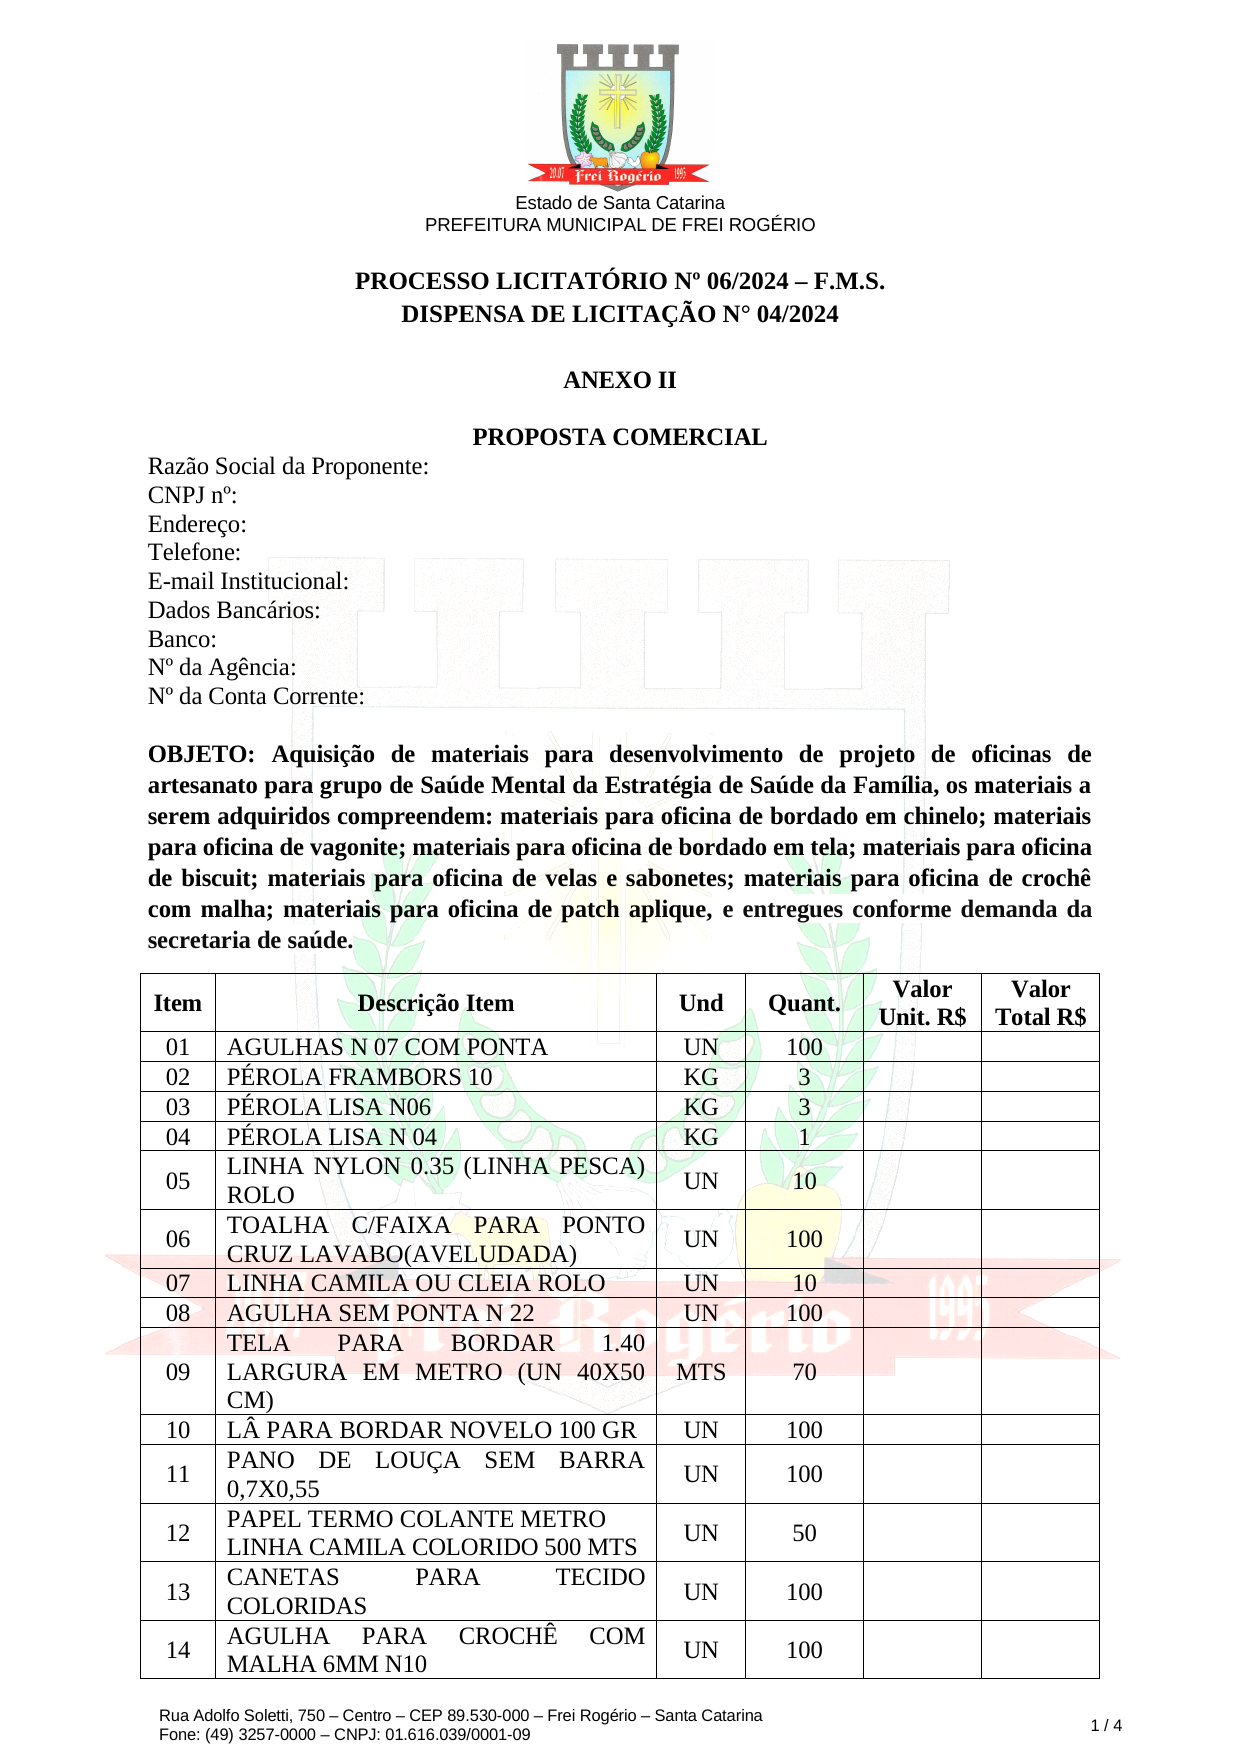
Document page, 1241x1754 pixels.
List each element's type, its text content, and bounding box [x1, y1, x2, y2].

table_cell 08 [141, 1298, 215, 1327]
table_cell 100 [746, 1415, 863, 1444]
text PROPOSTA COMERCIAL [148, 422, 1092, 451]
table_cell 100 [746, 1621, 863, 1678]
table_cell [982, 1504, 1099, 1561]
table_cell [864, 1122, 981, 1150]
table_cell [864, 1562, 981, 1620]
table_header Valor Total R$ [982, 974, 1099, 1031]
table_cell 3 [746, 1092, 863, 1121]
table_cell [982, 1210, 1099, 1267]
table_header Item [141, 974, 215, 1031]
table_cell 100 [746, 1445, 863, 1503]
table_cell UN [657, 1621, 745, 1678]
table_cell KG [657, 1092, 745, 1121]
table_cell 100 [746, 1210, 863, 1267]
table_cell 02 [141, 1062, 215, 1091]
text Banco: [148, 624, 1092, 652]
table_cell PÉROLA LISA N06 [216, 1092, 656, 1121]
table_cell UN [657, 1298, 745, 1327]
text DISPENSA DE LICITAÇÃO N° 04/2024 [148, 299, 1092, 328]
text Nº da Conta Corrente: [148, 681, 1092, 710]
table_cell 13 [141, 1562, 215, 1620]
table_cell 04 [141, 1122, 215, 1150]
table_cell KG [657, 1122, 745, 1150]
table_cell [982, 1269, 1099, 1297]
table_cell UN [657, 1562, 745, 1620]
table_cell 50 [746, 1504, 863, 1561]
table_cell 09 [141, 1328, 215, 1414]
table_cell 11 [141, 1445, 215, 1503]
table_cell [864, 1151, 981, 1209]
text E-mail Institucional: [148, 566, 1092, 595]
table_cell MTS [657, 1328, 745, 1414]
table_cell UN [657, 1504, 745, 1561]
table_cell [864, 1504, 981, 1561]
table_cell 70 [746, 1328, 863, 1414]
table_cell AGULHA SEM PONTA N 22 [216, 1298, 656, 1327]
text Dados Bancários: [148, 595, 1092, 624]
table_cell 10 [746, 1151, 863, 1209]
text Telefone: [148, 537, 1092, 566]
table_cell 100 [746, 1298, 863, 1327]
table_cell AGULHA PARA CROCHÊ COM MALHA 6MM N10 [216, 1621, 656, 1678]
table_cell 01 [141, 1032, 215, 1061]
table_cell [982, 1621, 1099, 1678]
text Endereço: [148, 509, 1092, 537]
table_cell PÉROLA LISA N 04 [216, 1122, 656, 1150]
table_cell [864, 1269, 981, 1297]
table_cell CANETAS PARA TECIDO COLORIDAS [216, 1562, 656, 1620]
table_cell LÂ PARA BORDAR NOVELO 100 GR [216, 1415, 656, 1444]
table_cell AGULHAS N 07 COM PONTA [216, 1032, 656, 1061]
table_cell [864, 1210, 981, 1267]
table_cell 100 [746, 1032, 863, 1061]
table_cell UN [657, 1415, 745, 1444]
table_cell [864, 1032, 981, 1061]
text Razão Social da Proponente: [148, 451, 1092, 480]
table_cell UN [657, 1032, 745, 1061]
table_header Valor Unit. R$ [864, 974, 981, 1031]
table_cell [982, 1328, 1099, 1414]
table_cell 12 [141, 1504, 215, 1561]
table_cell 05 [141, 1151, 215, 1209]
table_cell 10 [746, 1269, 863, 1297]
table_cell LINHA CAMILA OU CLEIA ROLO [216, 1269, 656, 1297]
text Nº da Agência: [148, 652, 1092, 681]
table_cell [864, 1415, 981, 1444]
table_cell [864, 1298, 981, 1327]
table_cell [982, 1122, 1099, 1150]
table_cell TELA PARA BORDAR 1.40 LARGURA EM METRO (UN 40X50 CM) [216, 1328, 656, 1414]
table_cell [864, 1062, 981, 1091]
table_cell [864, 1445, 981, 1503]
table_cell PAPEL TERMO COLANTE METRO LINHA CAMILA COLORIDO 500 MTS [216, 1504, 656, 1561]
table_cell UN [657, 1269, 745, 1297]
table_cell 1 [746, 1122, 863, 1150]
table_cell [982, 1151, 1099, 1209]
picture [526, 41, 714, 193]
table_cell [982, 1092, 1099, 1121]
table_cell [982, 1415, 1099, 1444]
table_cell [982, 1032, 1099, 1061]
table_cell [864, 1621, 981, 1678]
table_cell [982, 1445, 1099, 1503]
text PROCESSO LICITATÓRIO Nº 06/2024 – F.M.S. [148, 266, 1092, 294]
table_header Descrição Item [216, 974, 656, 1031]
table_cell KG [657, 1062, 745, 1091]
table_cell 10 [141, 1415, 215, 1444]
text OBJETO: Aquisição de materiais para desenvolvimento de projeto de oficinas de artesanato para grupo de Saúde Mental da Estratégia de Saúde da Família, os materiais a serem adquiridos compreendem: materiais para oficina de bordado em chinelo; materiais para oficina de vagonite; materiais para oficina de bordado em tela; materiais para oficina de biscuit; materiais para oficina de velas e sabonetes; materiais para oficina de crochê com malha; materiais para oficina de patch aplique, e entregues conforme demanda da secretaria de saúde. [148, 739, 1092, 954]
table_cell [982, 1298, 1099, 1327]
table_cell UN [657, 1210, 745, 1267]
table_cell [982, 1062, 1099, 1091]
table_cell 07 [141, 1269, 215, 1297]
text CNPJ nº: [148, 480, 1092, 509]
table_cell PÉROLA FRAMBORS 10 [216, 1062, 656, 1091]
table_header Und [657, 974, 745, 1031]
table_cell UN [657, 1445, 745, 1503]
table_cell TOALHA C/FAIXA PARA PONTO CRUZ LAVABO(AVELUDADA) [216, 1210, 656, 1267]
table_cell 03 [141, 1092, 215, 1121]
table_cell 100 [746, 1562, 863, 1620]
table_cell UN [657, 1151, 745, 1209]
text ANEXO II [148, 365, 1092, 394]
table_cell 06 [141, 1210, 215, 1267]
table_cell PANO DE LOUÇA SEM BARRA 0,7X0,55 [216, 1445, 656, 1503]
table_cell 3 [746, 1062, 863, 1091]
table_cell [864, 1328, 981, 1414]
table_cell [982, 1562, 1099, 1620]
table_cell [864, 1092, 981, 1121]
table_header Quant. [746, 974, 863, 1031]
table_cell LINHA NYLON 0.35 (LINHA PESCA) ROLO [216, 1151, 656, 1209]
table_cell 14 [141, 1621, 215, 1678]
